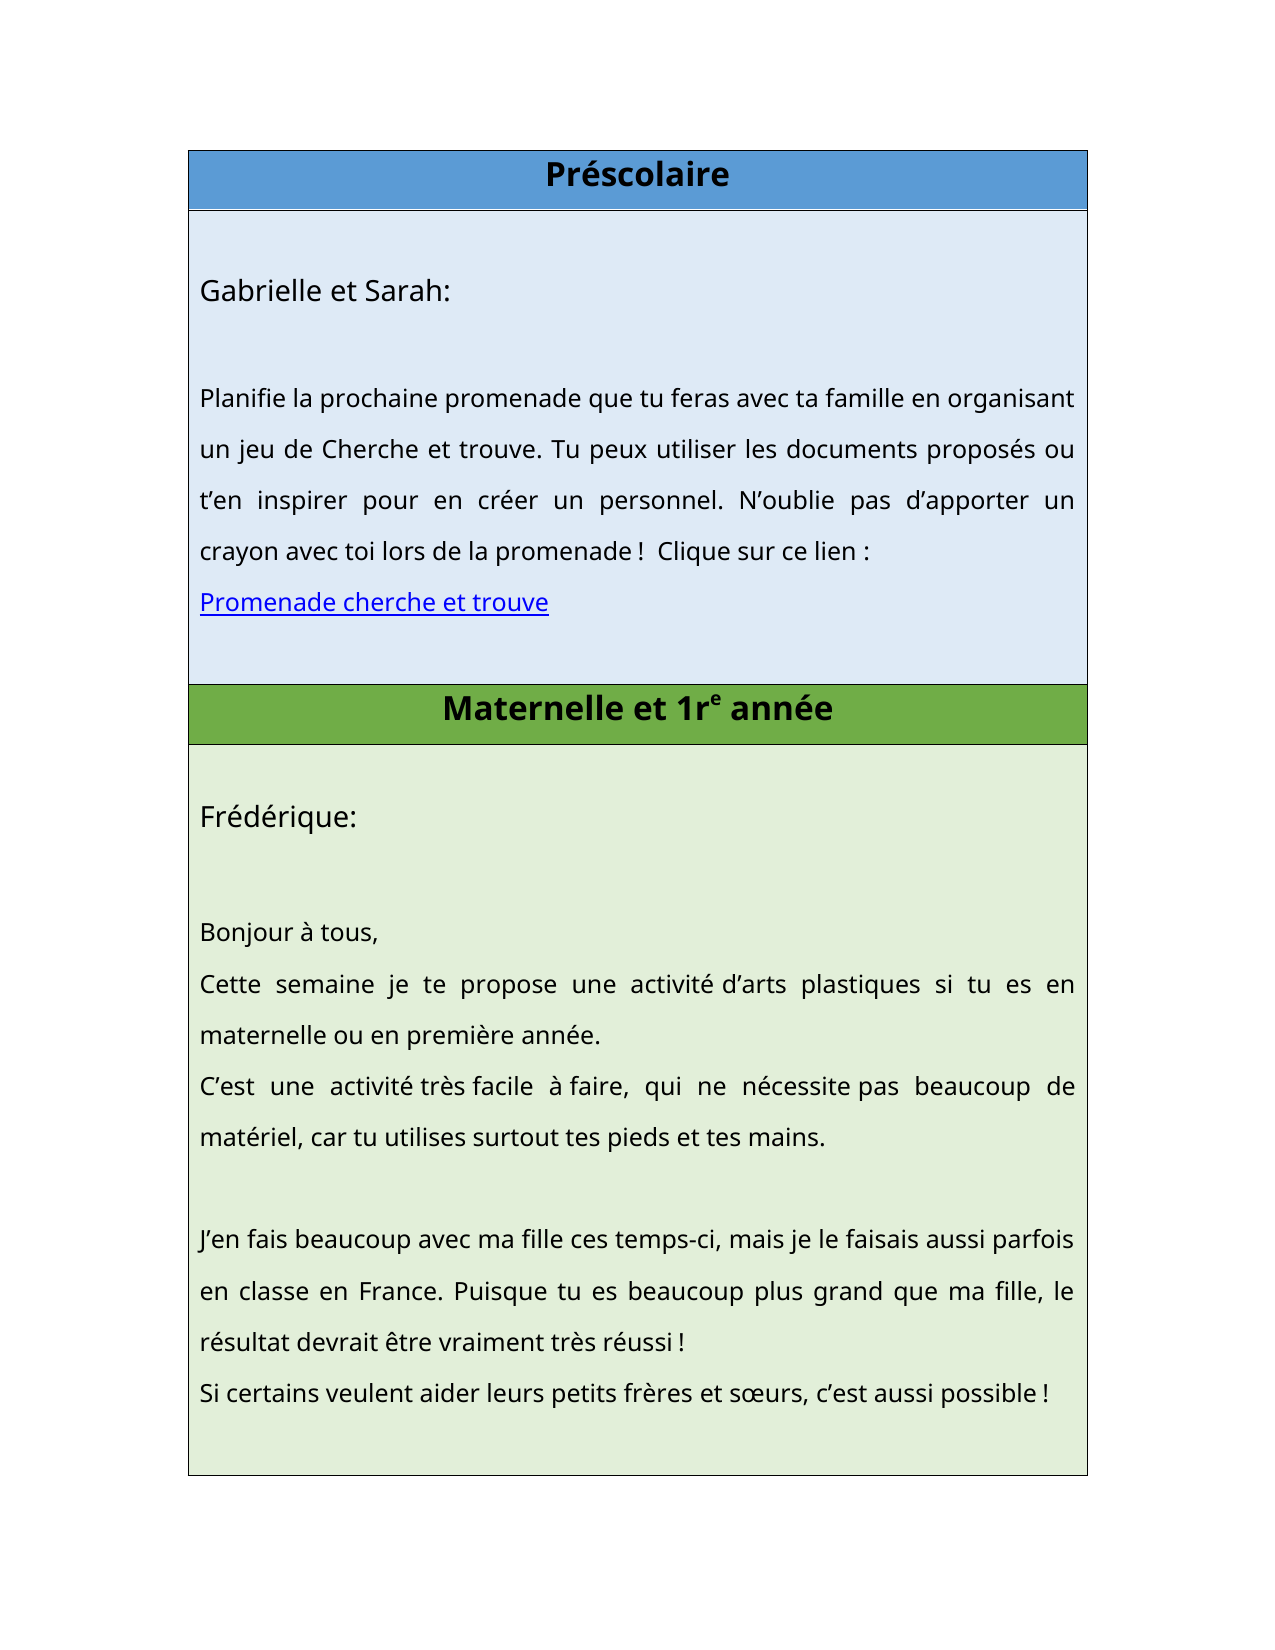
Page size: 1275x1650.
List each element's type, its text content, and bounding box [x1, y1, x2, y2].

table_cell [189, 745, 1087, 1475]
table_header Préscolaire [189, 151, 1087, 209]
table_cell Maternelle et 1re année [189, 685, 1087, 744]
table_cell Gabrielle et Sarah: Planifie la prochaine promenade que tu feras avec ta famille en organisant un jeu de Cherche et trouve. Tu peux utiliser les documents proposés ou t’en inspirer pour en créer un personnel. N’oublie pas d’apporter un crayon avec toi lors de la promenade ! Clique sur ce lien : Promenade cherche et trouve [189, 211, 1087, 684]
